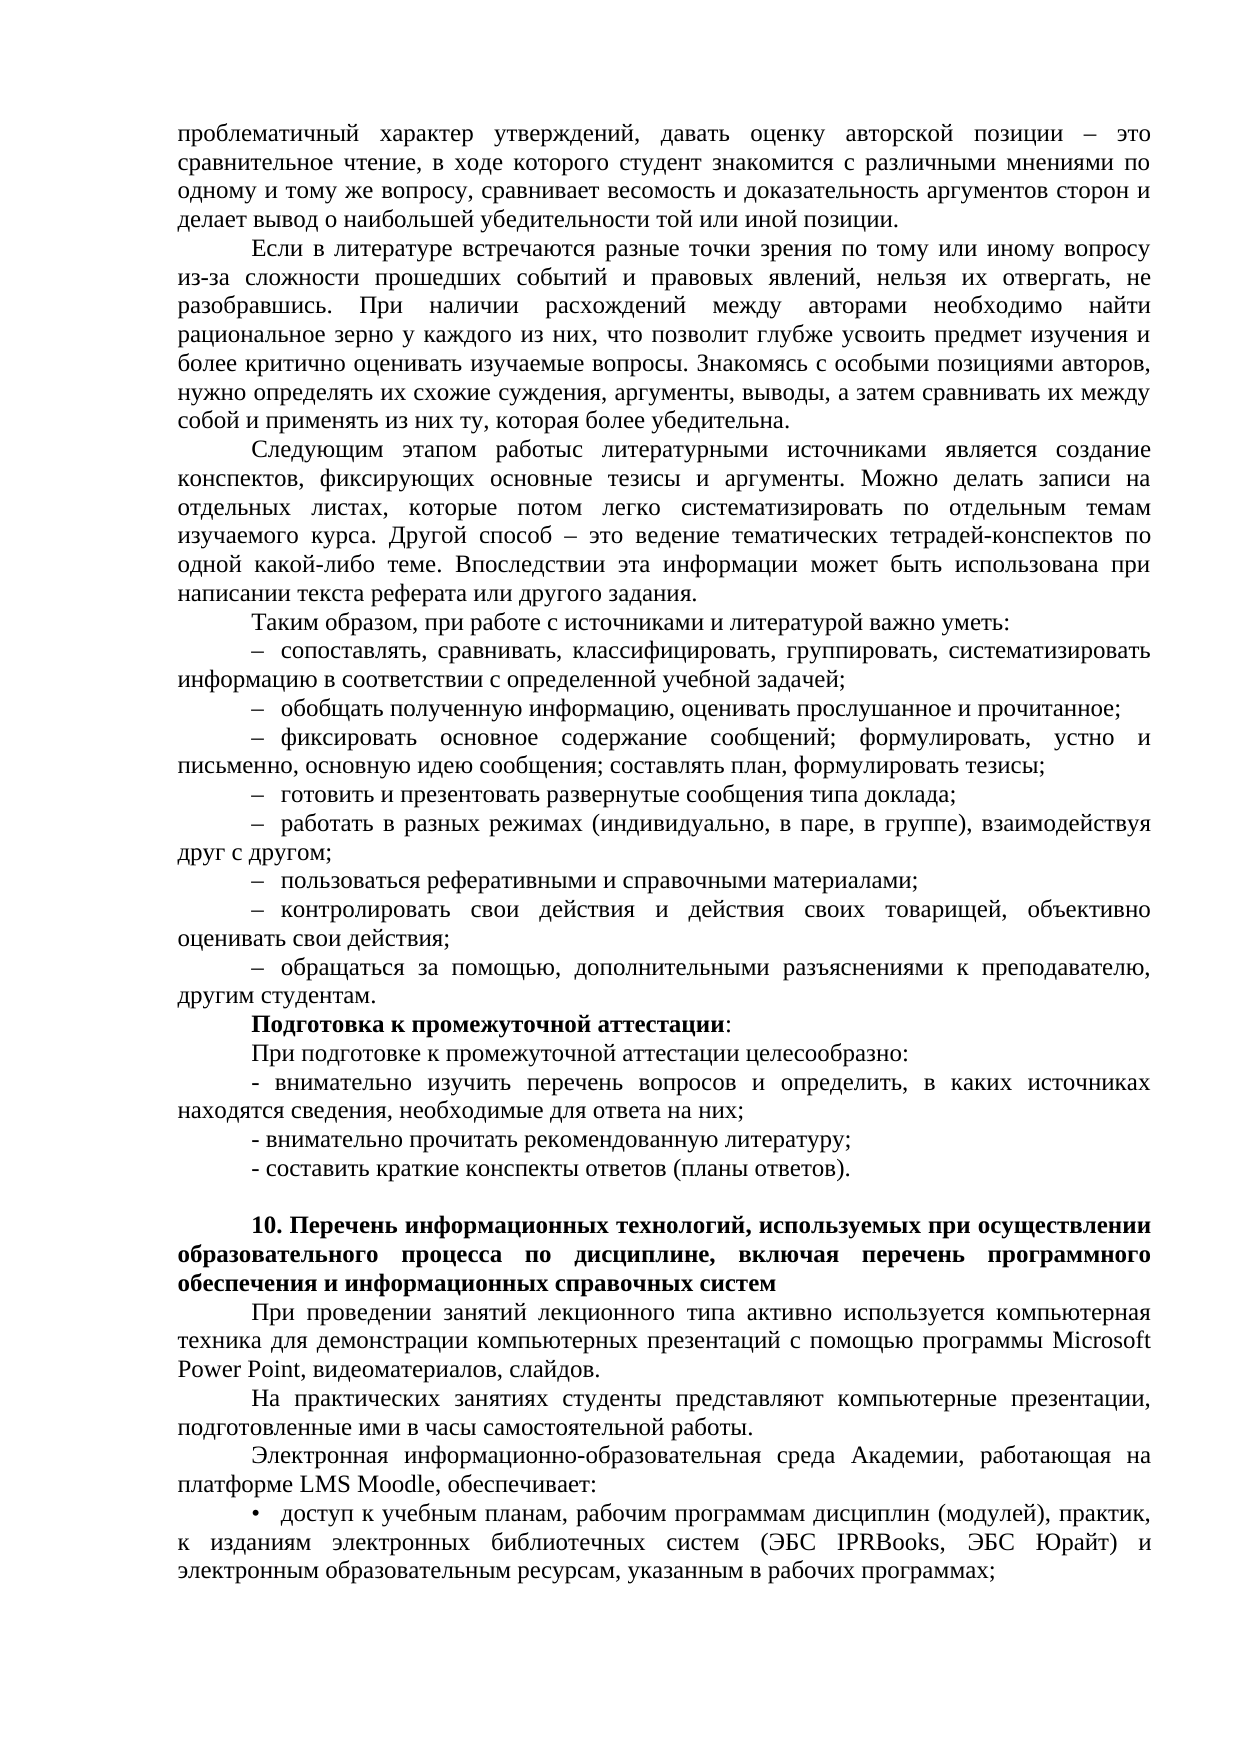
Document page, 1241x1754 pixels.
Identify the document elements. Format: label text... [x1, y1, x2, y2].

list пользоваться реферативными и справочными материалами; [177, 866, 1152, 894]
text Если в литературе встречаются разные точки зрения по тому или иному вопросу из-за сложности прошедших событий и правовых явлений, нельзя их отвергать, не разобравшись. При наличии расхождений между авторами необходимо найти рациональное зерно у каждого из них, что позволит глубже усвоить предмет изучения и более критично оценивать изучаемые вопросы. Знакомясь с особыми позициями авторов, нужно определять их схожие суждения, аргументы, выводы, а затем сравнивать их между собой и применять из них ту, которая более убедительна. [177, 233, 1152, 434]
list готовить и презентовать развернутые сообщения типа доклада; [177, 779, 1152, 808]
text Следующим этапом работыс литературными источниками является создание конспектов, фиксирующих основные тезисы и аргументы. Можно делать записи на отдельных листах, которые потом легко систематизировать по отдельным темам изучаемого курса. Другой способ – это ведение тематических тетрадей-конспектов по одной какой-либо теме. Впоследствии эта информации может быть использована при написании текста реферата или другого задания. [177, 434, 1152, 607]
text - внимательно изучить перечень вопросов и определить, в каких источниках находятся сведения, необходимые для ответа на них; [177, 1067, 1152, 1124]
text Электронная информационно-образовательная среда Академии, работающая на платформе LMS Moodle, обеспечивает: [177, 1441, 1152, 1498]
list контролировать свои действия и действия своих товарищей, объективно оценивать свои действия; [177, 894, 1152, 952]
list работать в разных режимах (индивидуально, в паре, в группе), взаимодействуя друг с другом; [177, 808, 1152, 866]
text 10. Перечень информационных технологий, используемых при осуществлении образовательного процесса по дисциплине, включая перечень программного обеспечения и информационных справочных систем [177, 1211, 1152, 1297]
list обобщать полученную информацию, оценивать прослушанное и прочитанное; [177, 693, 1152, 722]
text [177, 118, 1152, 233]
list фиксировать основное содержание сообщений; формулировать, устно и письменно, основную идею сообщения; составлять план, формулировать тезисы; [177, 722, 1152, 779]
text - составить краткие конспекты ответов (планы ответов). [177, 1153, 1152, 1182]
list сопоставлять, сравнивать, классифицировать, группировать, систематизировать информацию в соответствии с определенной учебной задачей; [177, 636, 1152, 693]
text При проведении занятий лекционного типа активно используется компьютерная техника для демонстрации компьютерных презентаций с помощью программы Microsoft Power Point, видеоматериалов, слайдов. [177, 1297, 1152, 1383]
text Таким образом, при работе с источниками и литературой важно уметь: [177, 607, 1152, 636]
text - внимательно прочитать рекомендованную литературу; [177, 1124, 1152, 1153]
text При подготовке к промежуточной аттестации целесообразно: [177, 1038, 1152, 1067]
list обращаться за помощью, дополнительными разъяснениями к преподавателю, другим студентам. [177, 952, 1152, 1009]
text Подготовка к промежуточной аттестации: [177, 1009, 1152, 1038]
text На практических занятиях студенты представляют компьютерные презентации, подготовленные ими в часы самостоятельной работы. [177, 1383, 1152, 1441]
text • доступ к учебным планам, рабочим программам дисциплин (модулей), практик, к изданиям электронных библиотечных систем (ЭБС IPRBooks, ЭБС Юрайт) и электронным образовательным ресурсам, указанным в рабочих программах; [177, 1498, 1152, 1584]
